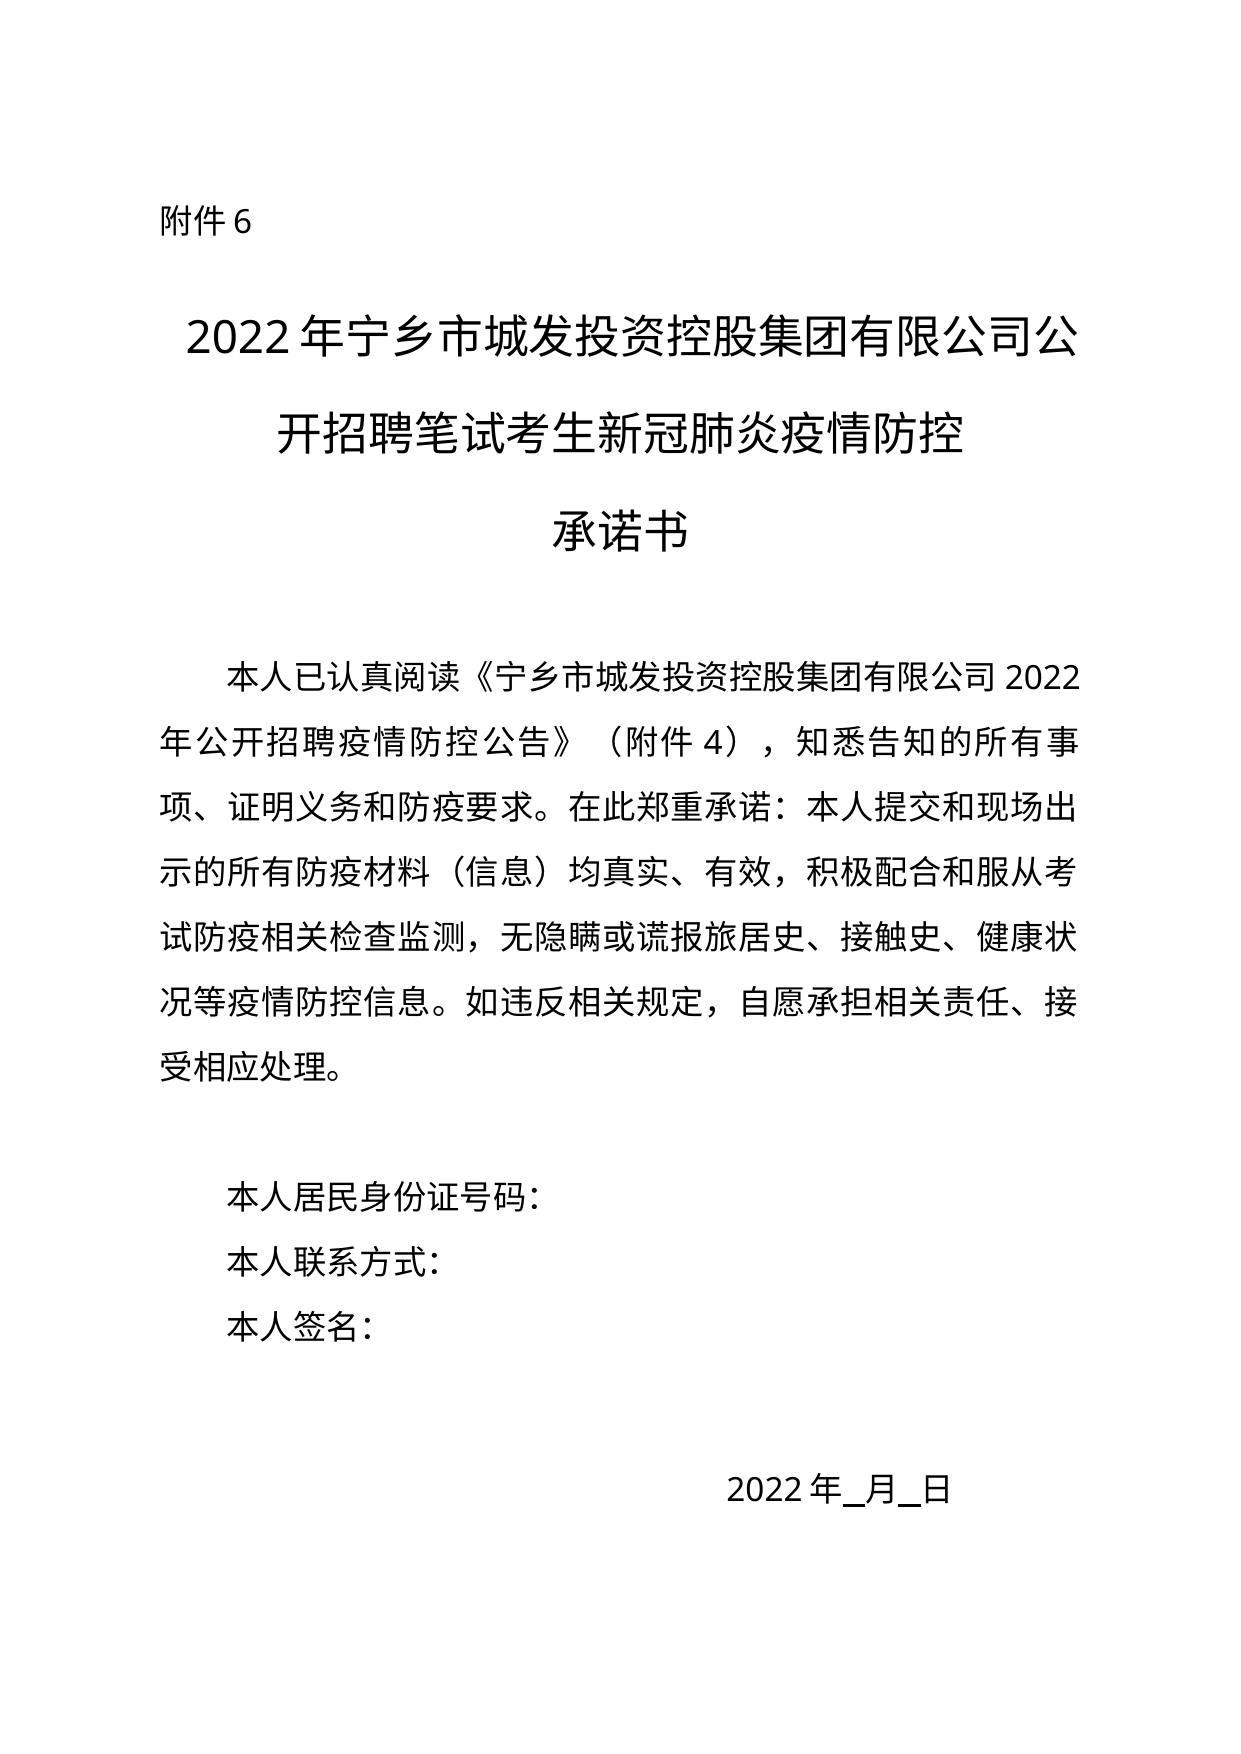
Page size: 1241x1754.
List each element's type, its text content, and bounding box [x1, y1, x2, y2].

text 本人居民身份证号码： [159, 1162, 1081, 1227]
text 2022年 月 日 [159, 1455, 1081, 1520]
text 本人联系方式： [159, 1227, 1081, 1292]
text 2022年宁乡市城发投资控股集团有限公司公开招聘笔试考生新冠肺炎疫情防控 [159, 285, 1081, 480]
text 附件6 [159, 187, 1081, 252]
text 本人签名： [159, 1292, 1081, 1357]
text 承诺书 [159, 480, 1081, 577]
text 本人已认真阅读《宁乡市城发投资控股集团有限公司2022年公开招聘疫情防控公告》（附件4），知悉告知的所有事项、证明义务和防疫要求。在此郑重承诺：本人提交和现场出示的所有防疫材料（信息）均真实、有效，积极配合和服从考试防疫相关检查监测，无隐瞒或谎报旅居史、接触史、健康状况等疫情防控信息。如违反相关规定，自愿承担相关责任、接受相应处理。 [159, 642, 1081, 1097]
